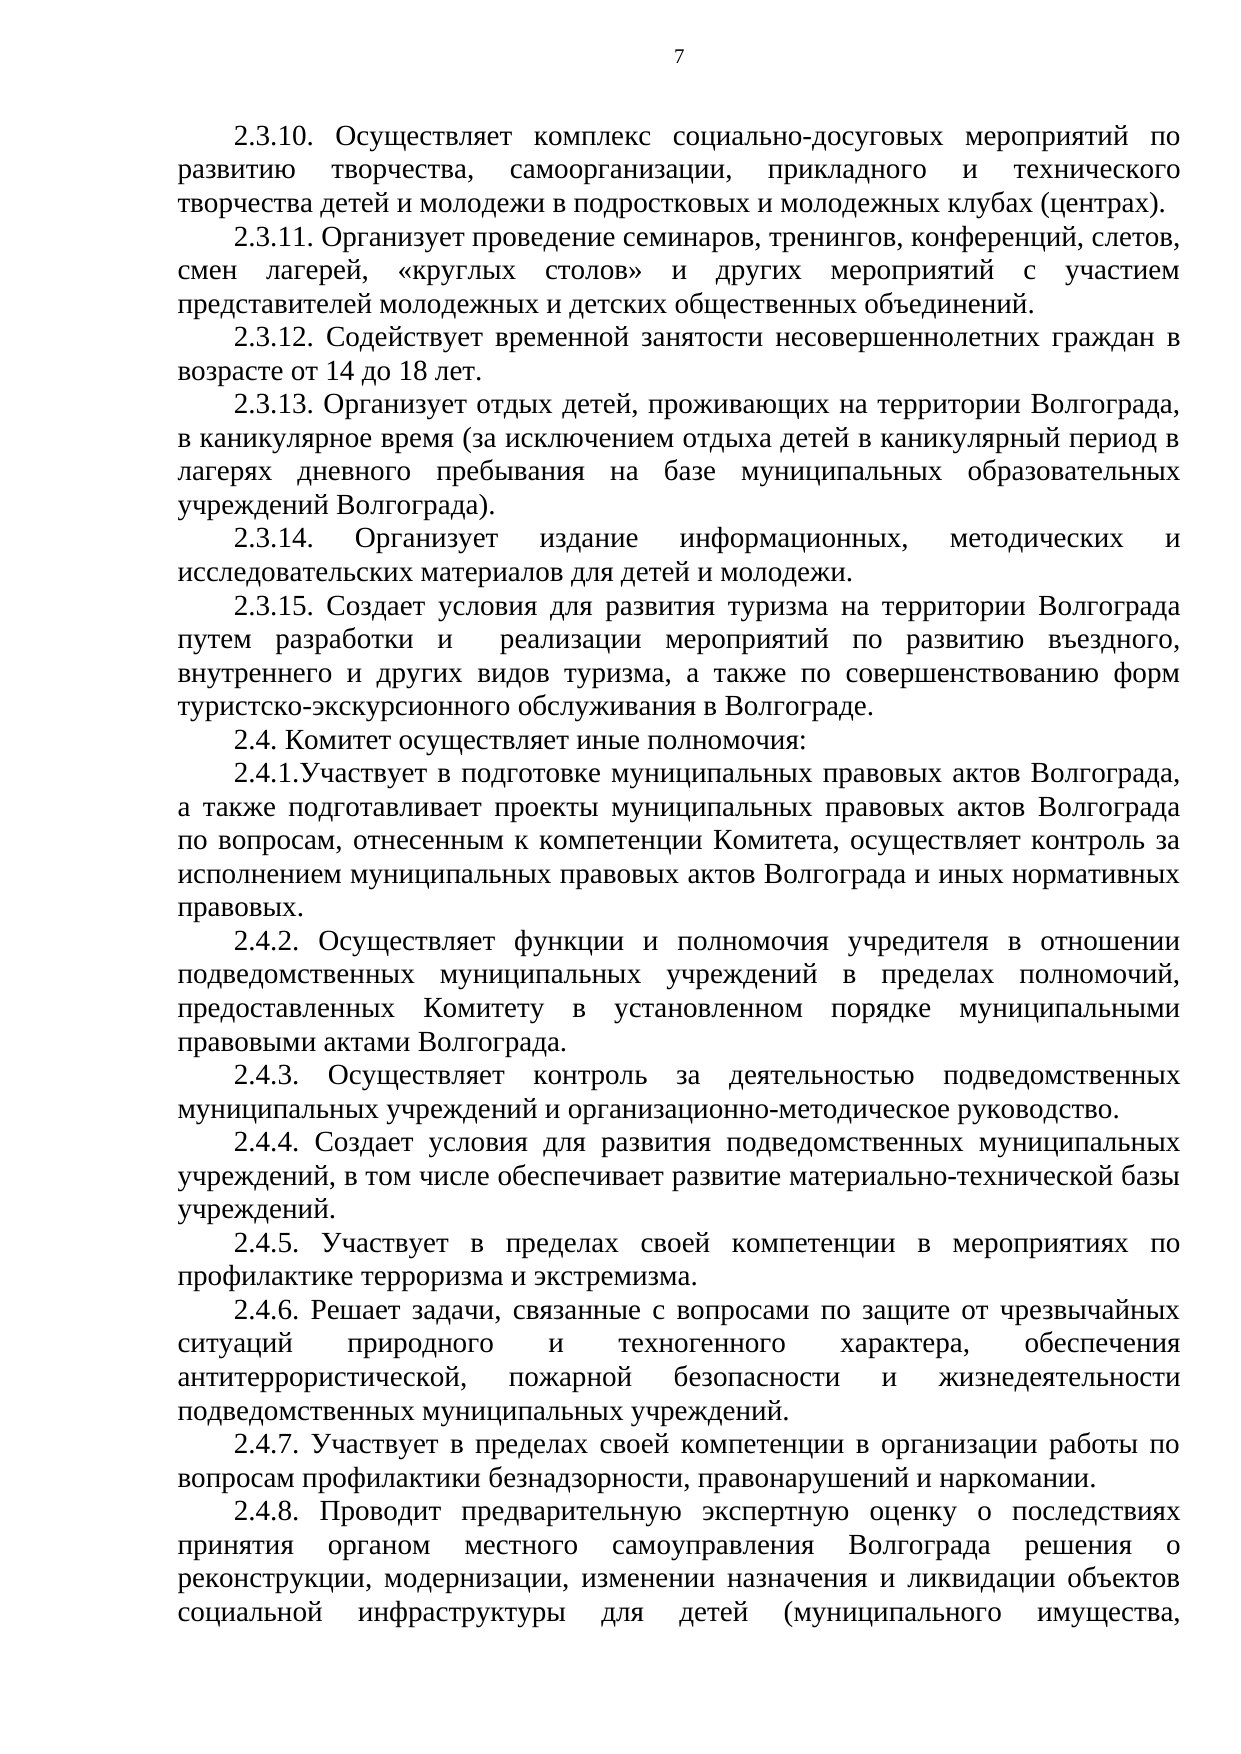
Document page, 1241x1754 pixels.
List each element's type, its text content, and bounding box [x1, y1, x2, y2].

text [177, 1493, 1181, 1627]
text 2.4.3. Осуществляет контроль за деятельностью подведомственных муниципальных учреждений и организационно-методическое руководство. [177, 1057, 1181, 1124]
text 2.3.11. Организует проведение семинаров, тренингов, конференций, слетов, смен лагерей, «круглых столов» и других мероприятий с участием представителей молодежных и детских общественных объединений. [177, 219, 1181, 319]
text 2.4. Комитет осуществляет иные полномочия: [177, 722, 1181, 755]
text 2.4.7. Участвует в пределах своей компетенции в организации работы по вопросам профилактики безнадзорности, правонарушений и наркомании. [177, 1426, 1181, 1493]
text 2.3.13. Организует отдых детей, проживающих на территории Волгограда, в каникулярное время (за исключением отдыха детей в каникулярный период в лагерях дневного пребывания на базе муниципальных образовательных учреждений Волгограда). [177, 386, 1181, 521]
text 2.4.2. Осуществляет функции и полномочия учредителя в отношении подведомственных муниципальных учреждений в пределах полномочий, предоставленных Комитету в установленном порядке муниципальными правовыми актами Волгограда. [177, 923, 1181, 1057]
text 2.4.1.Участвует в подготовке муниципальных правовых актов Волгограда, а также подготавливает проекты муниципальных правовых актов Волгограда по вопросам, отнесенным к компетенции Комитета, осуществляет контроль за исполнением муниципальных правовых актов Волгограда и иных нормативных правовых. [177, 755, 1181, 923]
text 2.4.4. Создает условия для развития подведомственных муниципальных учреждений, в том числе обеспечивает развитие материально-технической базы учреждений. [177, 1124, 1181, 1225]
text 2.3.15. Создает условия для развития туризма на территории Волгограда путем разработки и реализации мероприятий по развитию въездного, внутреннего и других видов туризма, а также по совершенствованию форм туристско-экскурсионного обслуживания в Волгограде. [177, 588, 1181, 722]
text 2.4.6. Решает задачи, связанные с вопросами по защите от чрезвычайных ситуаций природного и техногенного характера, обеспечения антитеррористической, пожарной безопасности и жизнедеятельности подведомственных муниципальных учреждений. [177, 1292, 1181, 1426]
text 2.4.5. Участвует в пределах своей компетенции в мероприятиях по профилактике терроризма и экстремизма. [177, 1225, 1181, 1292]
text 2.3.12. Содействует временной занятости несовершеннолетних граждан в возрасте от 14 до 18 лет. [177, 319, 1181, 386]
text 2.3.10. Осуществляет комплекс социально-досуговых мероприятий по развитию творчества, самоорганизации, прикладного и технического творчества детей и молодежи в подростковых и молодежных клубах (центрах). [177, 118, 1181, 219]
text 2.3.14. Организует издание информационных, методических и исследовательских материалов для детей и молодежи. [177, 521, 1181, 588]
